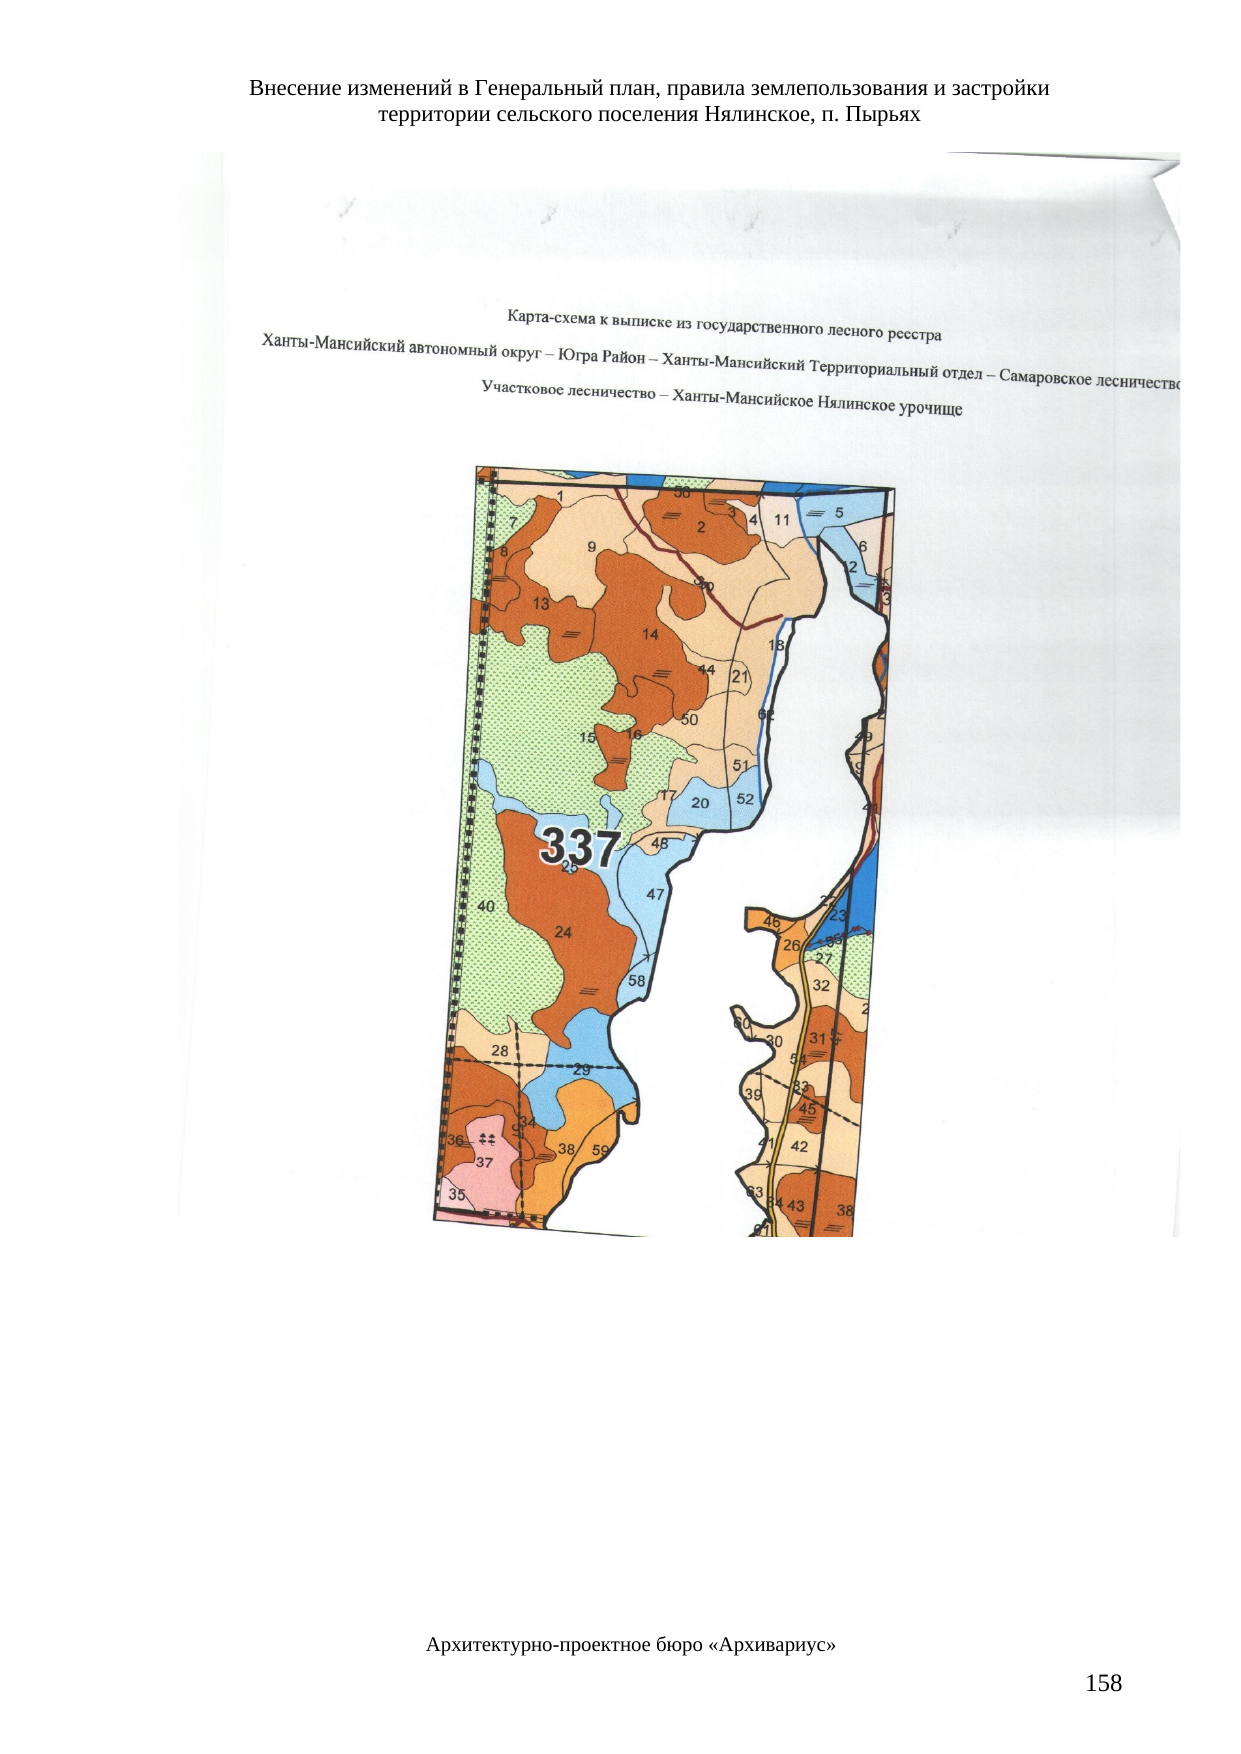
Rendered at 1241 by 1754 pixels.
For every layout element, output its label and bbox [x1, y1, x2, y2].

picture [177, 152, 1181, 1237]
